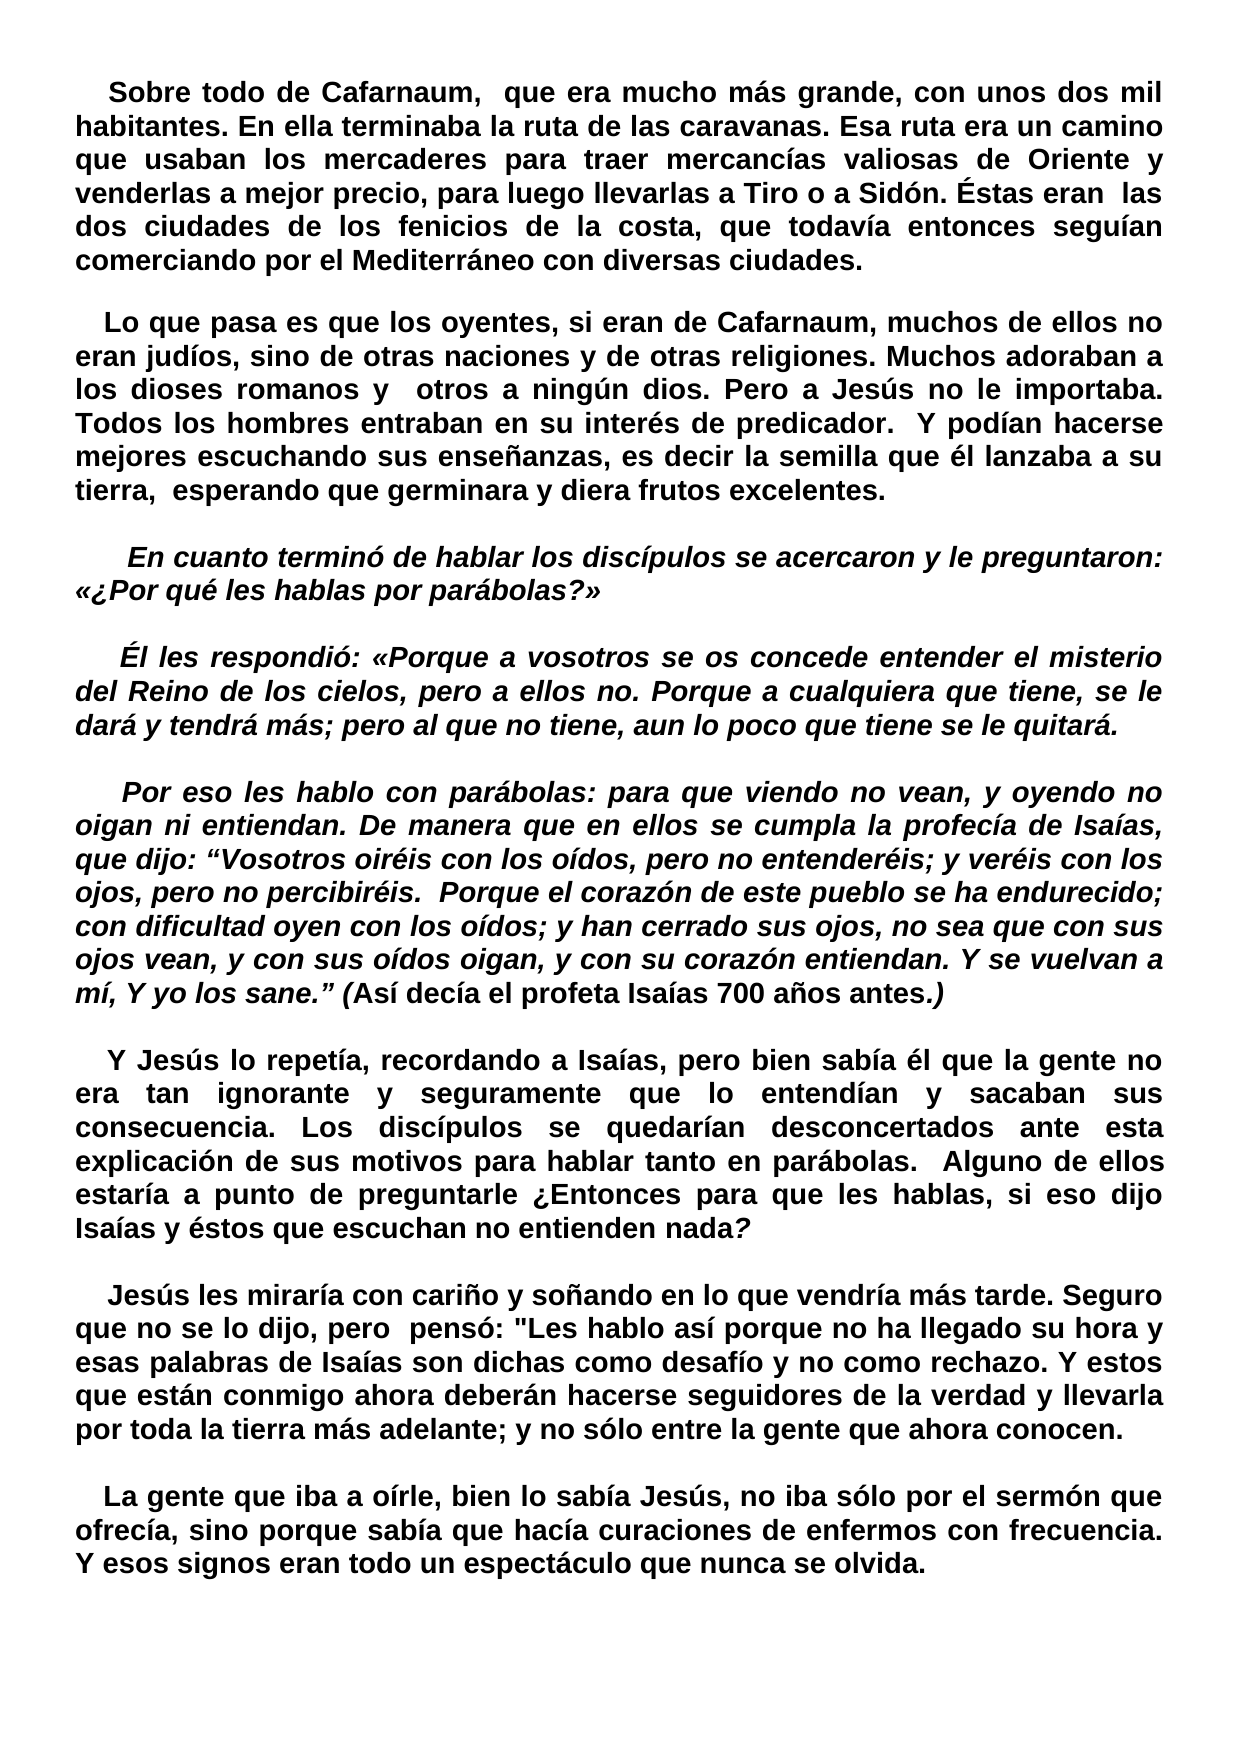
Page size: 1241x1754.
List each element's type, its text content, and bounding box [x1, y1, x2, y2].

text Jesús les miraría con cariño y soñando en lo que vendría más tarde. Seguro que no se lo dijo, pero pensó: "Les hablo así porque no ha llegado su hora y esas palabras de Isaías son dichas como desafío y no como rechazo. Y estos que están conmigo ahora deberán hacerse seguidores de la verdad y llevarla por toda la tierra más adelante; y no sólo entre la gente que ahora conocen. [75, 1278, 1165, 1445]
text Por eso les hablo con parábolas: para que viendo no vean, y oyendo no oigan ni entiendan. De manera que en ellos se cumpla la profecía de Isaías, que dijo: “Vosotros oiréis con los oídos, pero no entenderéis; y veréis con los ojos, pero no percibiréis. Porque el corazón de este pueblo se ha endurecido; con dificultad oyen con los oídos; y han cerrado sus ojos, no sea que con sus ojos vean, y con sus oídos oigan, y con su corazón entiendan. Y se vuelvan a mí, Y yo los sane.” (Así decía el profeta Isaías 700 años antes.) [75, 774, 1165, 1009]
text Sobre todo de Cafarnaum, que era mucho más grande, con unos dos mil habitantes. En ella terminaba la ruta de las caravanas. Esa ruta era un camino que usaban los mercaderes para traer mercancías valiosas de Oriente y venderlas a mejor precio, para luego llevarlas a Tiro o a Sidón. Éstas eran las dos ciudades de los fenicios de la costa, que todavía entonces seguían comerciando por el Mediterráneo con diversas ciudades. [75, 75, 1165, 276]
text La gente que iba a oírle, bien lo sabía Jesús, no iba sólo por el sermón que ofrecía, sino porque sabía que hacía curaciones de enfermos con frecuencia. Y esos signos eran todo un espectáculo que nunca se olvida. [75, 1479, 1165, 1579]
text Él les respondió: «Porque a vosotros se os concede entender el misterio del Reino de los cielos, pero a ellos no. Porque a cualquiera que tiene, se le dará y tendrá más; pero al que no tiene, aun lo poco que tiene se le quitará. [75, 640, 1165, 741]
text Lo que pasa es que los oyentes, si eran de Cafarnaum, muchos de ellos no eran judíos, sino de otras naciones y de otras religiones. Muchos adoraban a los dioses romanos y otros a ningún dios. Pero a Jesús no le importaba. Todos los hombres entraban en su interés de predicador. Y podían hacerse mejores escuchando sus enseñanzas, es decir la semilla que él lanzaba a su tierra, esperando que germinara y diera frutos excelentes. [75, 305, 1165, 506]
text En cuanto terminó de hablar los discípulos se acercaron y le preguntaron: «¿Por qué les hablas por parábolas?» [75, 540, 1165, 607]
text Y Jesús lo repetía, recordando a Isaías, pero bien sabía él que la gente no era tan ignorante y seguramente que lo entendían y sacaban sus consecuencia. Los discípulos se quedarían desconcertados ante esta explicación de sus motivos para hablar tanto en parábolas. Alguno de ellos estaría a punto de preguntarle ¿Entonces para que les hablas, si eso dijo Isaías y éstos que escuchan no entienden nada? [75, 1043, 1165, 1244]
